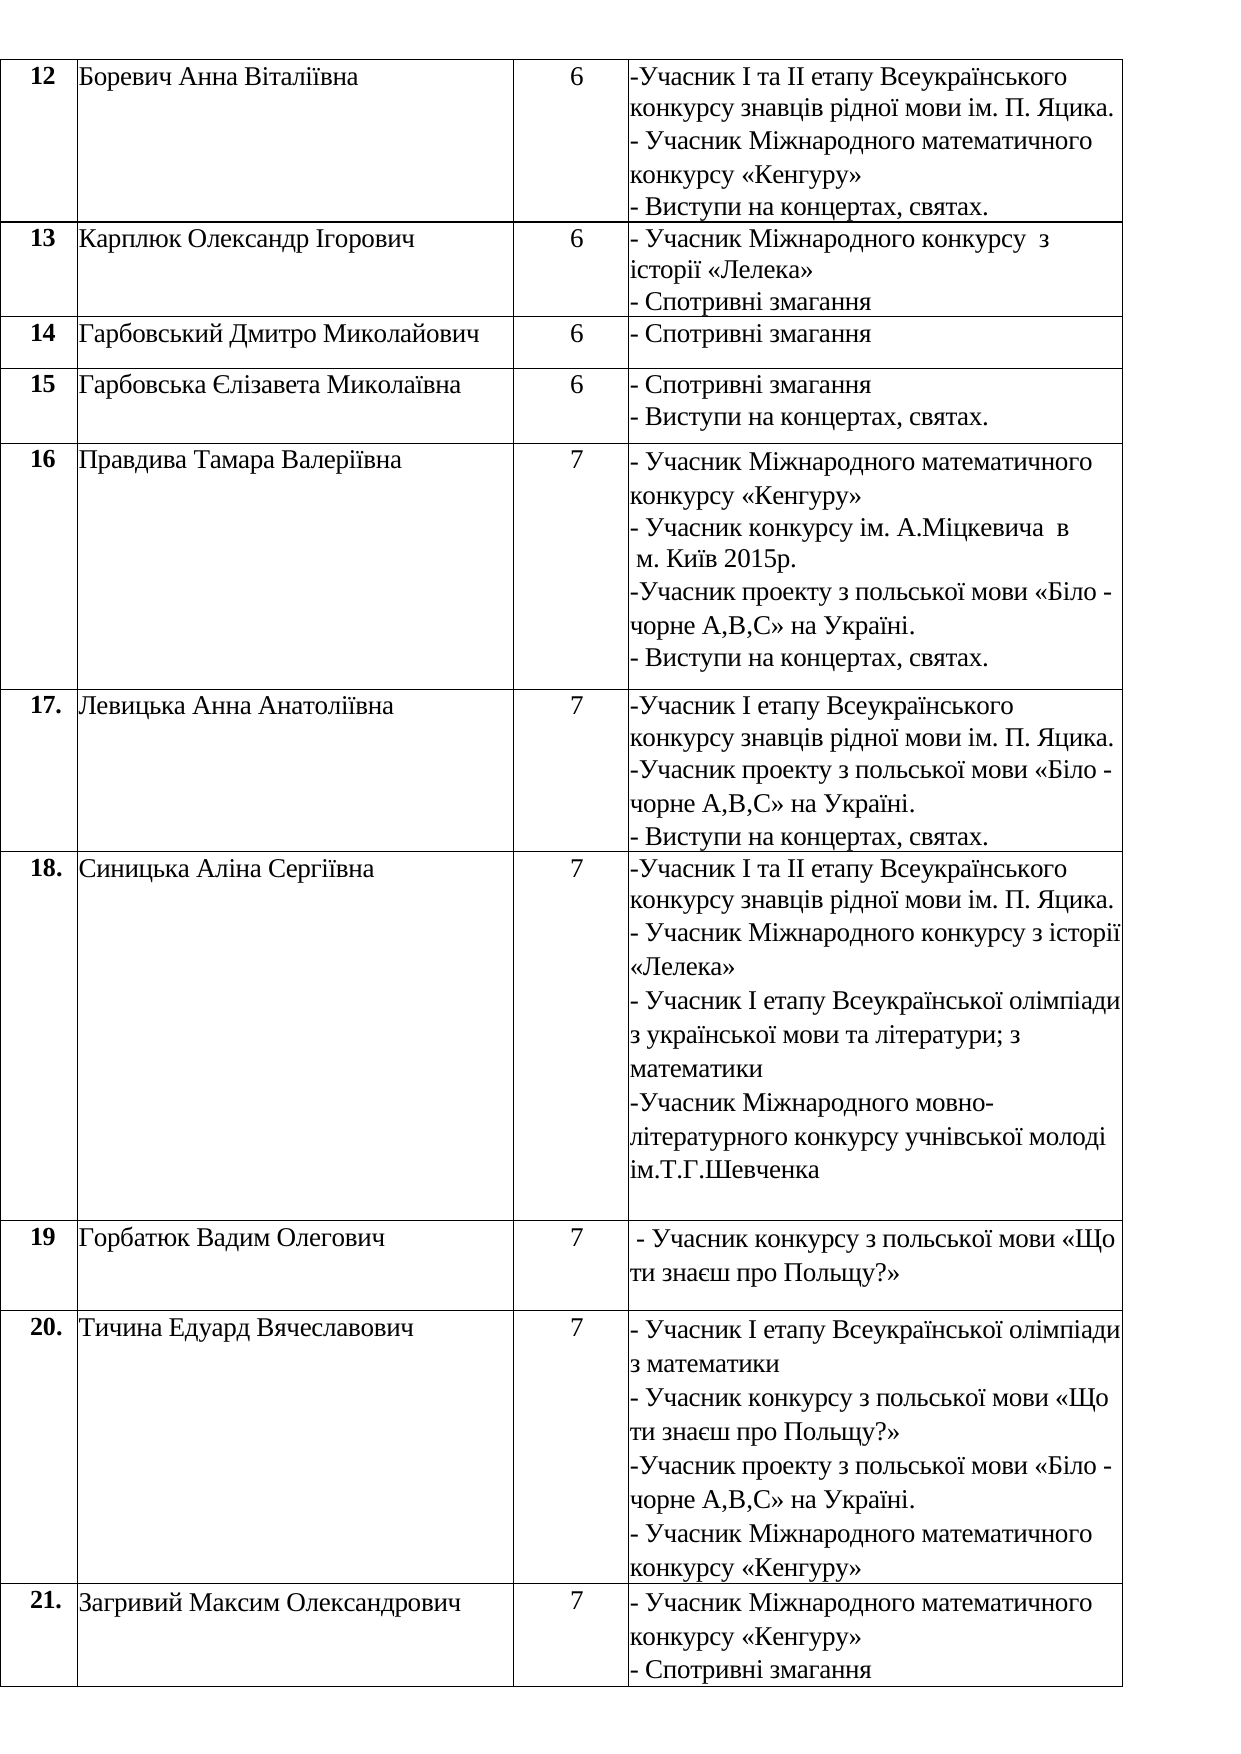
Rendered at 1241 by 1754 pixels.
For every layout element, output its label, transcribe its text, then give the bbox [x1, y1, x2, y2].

table_cell - Учасник Міжнародного конкурсу з історії «Лелека» - Спотривні змагання [629, 223, 1122, 316]
table_cell 7 [514, 1221, 628, 1310]
table_cell 6 [514, 369, 628, 442]
table_cell - Учасник І етапу Всеукраїнської олімпіади з математики - Учасник конкурсу з польської мови «Що ти знаєш про Польщу?» -Учасник проекту з польської мови «Біло - чорне А,В,С» на Україні. - Учасник Міжнародного математичного конкурсу «Кенгуру» [629, 1311, 1122, 1583]
table_cell - Учасник Міжнародного математичного конкурсу «Кенгуру» - Спотривні змагання [629, 1584, 1122, 1686]
table_cell 21. [1, 1584, 77, 1686]
table_header 6 [514, 60, 628, 221]
table_cell 18. [1, 852, 77, 1220]
table_cell Гарбовська Єлізавета Миколаївна [78, 369, 513, 442]
table_cell - Спотривні змагання - Виступи на концертах, святах. [629, 369, 1122, 442]
table_cell 7 [514, 1311, 628, 1583]
table_cell - Учасник конкурсу з польської мови «Що ти знаєш про Польщу?» [629, 1221, 1122, 1310]
table_cell 15 [1, 369, 77, 442]
table_cell 20. [1, 1311, 77, 1583]
table_cell 13 [1, 223, 77, 316]
table_cell 6 [514, 223, 628, 316]
table_cell Левицька Анна Анатоліївна [78, 690, 513, 851]
table_cell - Учасник Міжнародного математичного конкурсу «Кенгуру» - Учасник конкурсу ім. А.Міцкевича в м. Київ 2015р. -Учасник проекту з польської мови «Біло - чорне А,В,С» на Україні. - Виступи на концертах, святах. [629, 444, 1122, 688]
table_cell 16 [1, 444, 77, 688]
table_cell Карплюк Олександр Ігорович [78, 223, 513, 316]
table_header 12 [1, 60, 77, 221]
table_header -Учасник I та ІІ етапу Всеукраїнського конкурсу знавців рідної мови ім. П. Яцика. - Учасник Міжнародного математичного конкурсу «Кенгуру» - Виступи на концертах, святах. [629, 60, 1122, 221]
table_cell Синицька Аліна Сергіївна [78, 852, 513, 1220]
table_cell -Учасник I етапу Всеукраїнського конкурсу знавців рідної мови ім. П. Яцика. -Учасник проекту з польської мови «Біло - чорне А,В,С» на Україні. - Виступи на концертах, святах. [629, 690, 1122, 851]
table_cell - Спотривні змагання [629, 317, 1122, 367]
table_cell -Учасник I та ІІ етапу Всеукраїнського конкурсу знавців рідної мови ім. П. Яцика. - Учасник Міжнародного конкурсу з історії «Лелека» - Учасник І етапу Всеукраїнської олімпіади з української мови та літератури; з математики -Учасник Міжнародного мовно-літературного конкурсу учнівської молоді ім.Т.Г.Шевченка [629, 852, 1122, 1220]
table_cell 7 [514, 444, 628, 688]
table_header Боревич Анна Віталіївна [78, 60, 513, 221]
table_cell Загривий Максим Олександрович [78, 1584, 513, 1686]
table_cell Тичина Едуард Вячеславович [78, 1311, 513, 1583]
table_cell 6 [514, 317, 628, 367]
table_cell Гарбовський Дмитро Миколайович [78, 317, 513, 367]
table_cell 14 [1, 317, 77, 367]
table_cell 7 [514, 690, 628, 851]
table_cell 17. [1, 690, 77, 851]
table_cell 19 [1, 1221, 77, 1310]
table_cell 7 [514, 1584, 628, 1686]
table_cell Горбатюк Вадим Олегович [78, 1221, 513, 1310]
table_cell Правдива Тамара Валеріївна [78, 444, 513, 688]
table_cell 7 [514, 852, 628, 1220]
